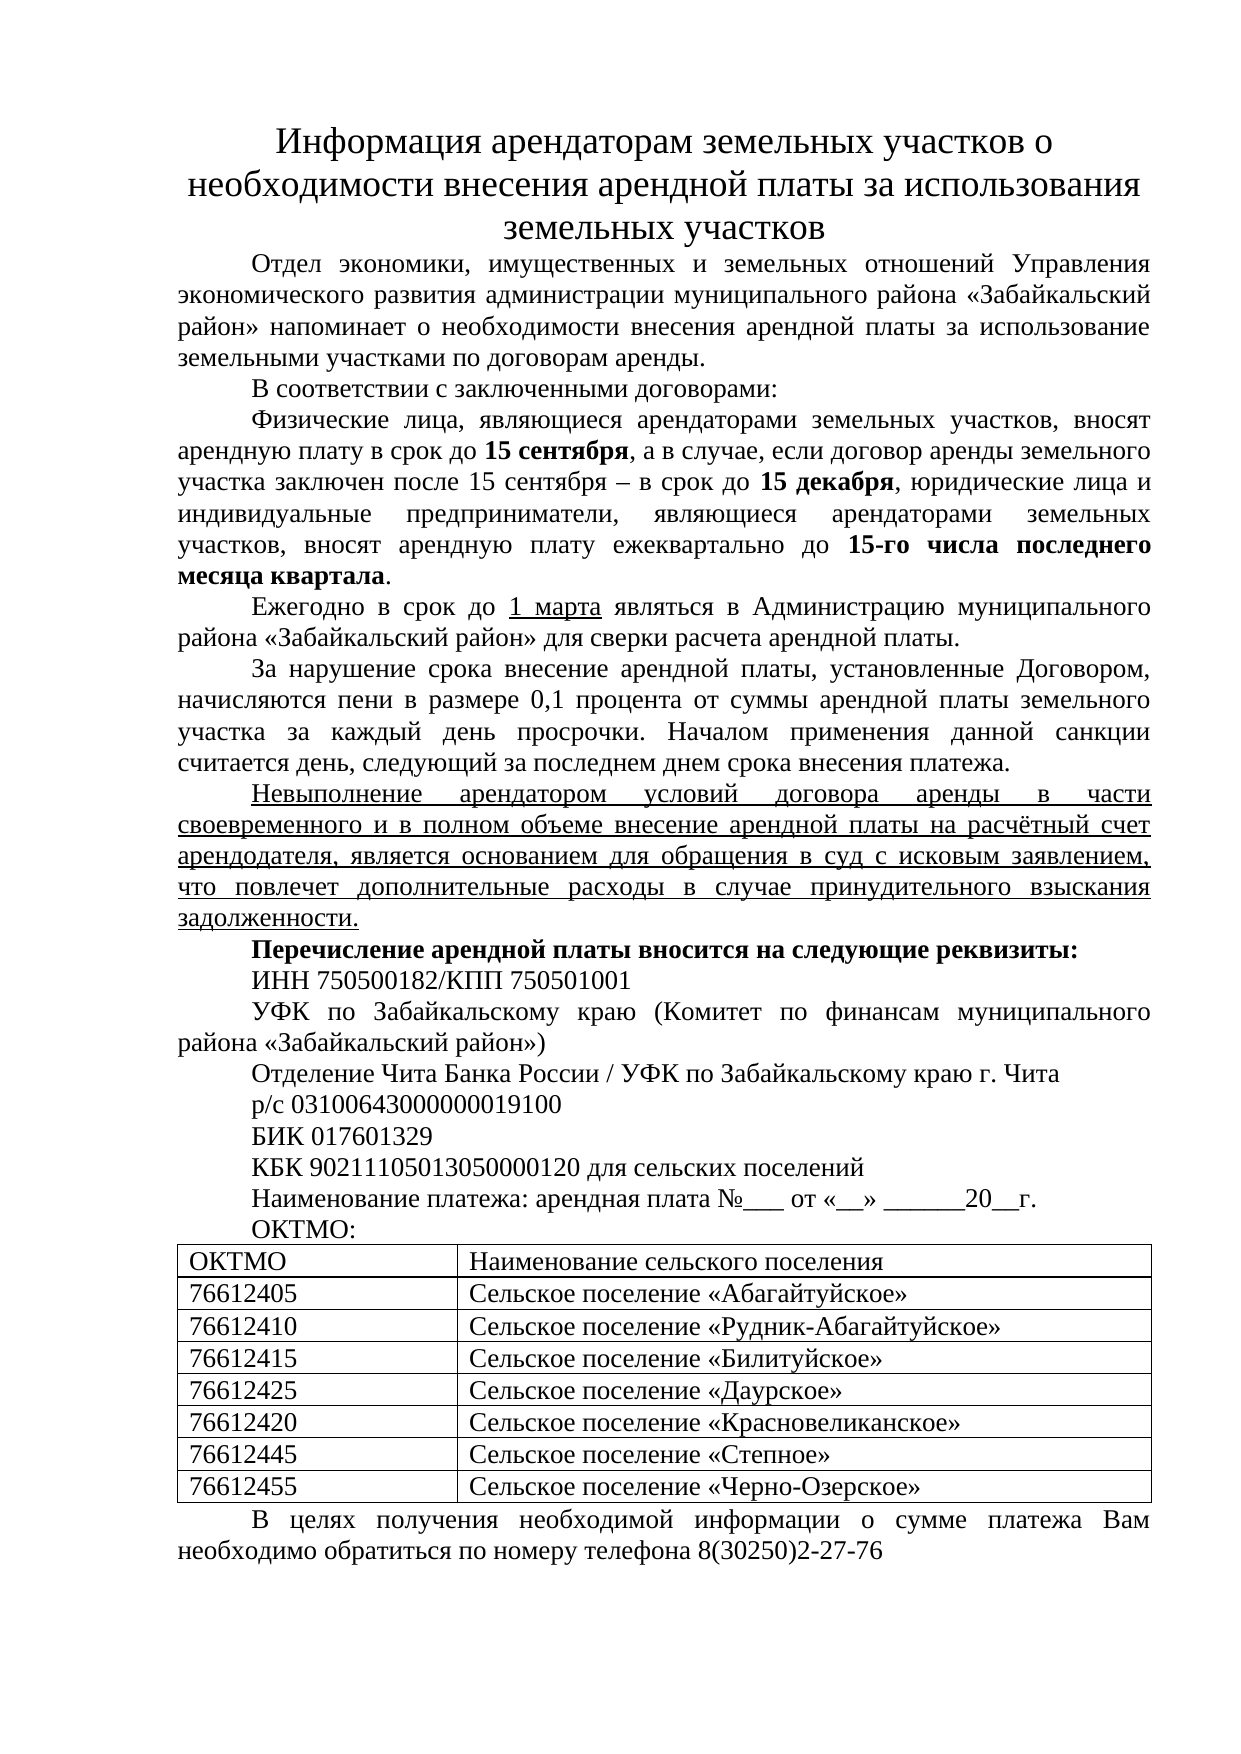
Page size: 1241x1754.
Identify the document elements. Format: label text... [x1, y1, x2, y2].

text Ежегодно в срок до 1 марта являться в Администрацию муниципального района «Забайкальский район» для сверки расчета арендной платы. [177, 590, 1152, 652]
table_cell Сельское поселение «Рудник-Абагайтуйское» [458, 1310, 1151, 1341]
text ИНН 750500182/КПП 750501001 [177, 964, 1152, 995]
table_cell 76612415 [178, 1342, 457, 1373]
text Информация арендаторам земельных участков о необходимости внесения арендной платы за использования земельных участков [177, 118, 1152, 247]
table_cell 76612455 [178, 1471, 457, 1502]
table_cell 76612410 [178, 1310, 457, 1341]
table_cell Сельское поселение «Степное» [458, 1438, 1151, 1469]
table_cell 76612420 [178, 1406, 457, 1437]
text В целях получения необходимой информации о сумме платежа Вам необходимо обратиться по номеру телефона 8(30250)2-27-76 [177, 1503, 1152, 1565]
table_cell Сельское поселение «Даурское» [458, 1374, 1151, 1405]
table_cell 76612445 [178, 1438, 457, 1469]
text Отделение Чита Банка России / УФК по Забайкальскому краю г. Чита [177, 1057, 1152, 1088]
text За нарушение срока внесение арендной платы, установленные Договором, начисляются пени в размере 0,1 процента от суммы арендной платы земельного участка за каждый день просрочки. Началом применения данной санкции считается день, следующий за последнем днем срока внесения платежа. [177, 652, 1152, 777]
text р/с 03100643000000019100 [177, 1088, 1152, 1119]
text В соответствии с заключенными договорами: [177, 372, 1152, 403]
text БИК 017601329 [177, 1119, 1152, 1151]
text Отдел экономики, имущественных и земельных отношений Управления экономического развития администрации муниципального района «Забайкальский район» напоминает о необходимости внесения арендной платы за использование земельными участками по договорам аренды. [177, 247, 1152, 372]
text КБК 90211105013050000120 для сельских поселений [177, 1151, 1152, 1182]
text Перечисление арендной платы вносится на следующие реквизиты: [177, 933, 1152, 964]
table_cell Сельское поселение «Красновеликанское» [458, 1406, 1151, 1437]
text Физические лица, являющиеся арендаторами земельных участков, вносят арендную плату в срок до 15 сентября, а в случае, если договор аренды земельного участка заключен после 15 сентября – в срок до 15 декабря, юридические лица и индивидуальные предприниматели, являющиеся арендаторами земельных участков, вносят арендную плату ежеквартально до 15-го числа последнего месяца квартала. [177, 403, 1152, 590]
table_cell 76612425 [178, 1374, 457, 1405]
table_header ОКТМО [178, 1245, 457, 1276]
table_cell Сельское поселение «Билитуйское» [458, 1342, 1151, 1373]
text ОКТМО: [177, 1213, 1152, 1244]
text УФК по Забайкальскому краю (Комитет по финансам муниципального района «Забайкальский район») [177, 995, 1152, 1057]
table_cell Сельское поселение «Абагайтуйское» [458, 1278, 1151, 1308]
text Наименование платежа: арендная плата №___ от «__» ______20__г. [177, 1182, 1152, 1213]
table_header Наименование сельского поселения [458, 1245, 1151, 1276]
table_cell 76612405 [178, 1278, 457, 1308]
text Невыполнение арендатором условий договора аренды в части своевременного и в полном объеме внесение арендной платы на расчётный счет арендодателя, является основанием для обращения в суд с исковым заявлением, что повлечет дополнительные расходы в случае принудительного взыскания задолженности. [177, 777, 1152, 933]
table_cell Сельское поселение «Черно-Озерское» [458, 1471, 1151, 1502]
